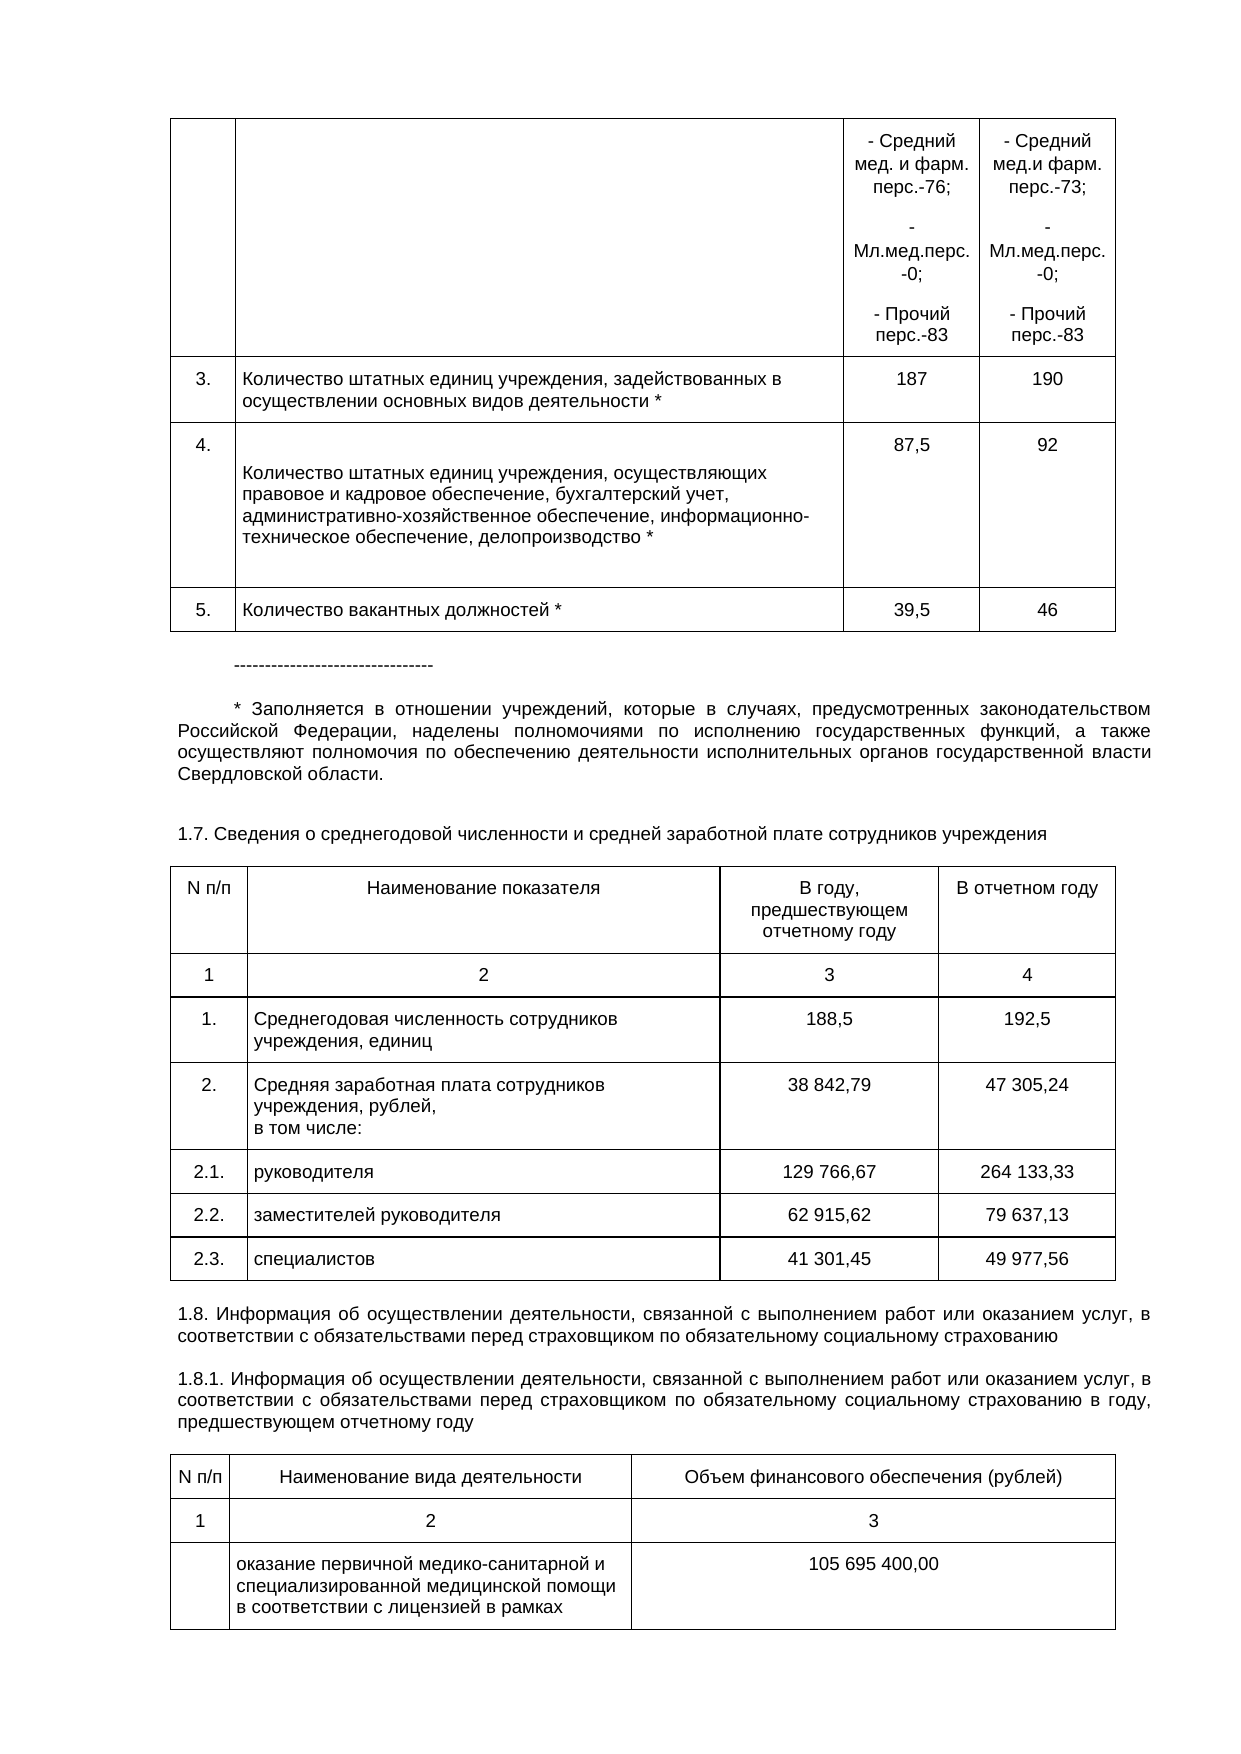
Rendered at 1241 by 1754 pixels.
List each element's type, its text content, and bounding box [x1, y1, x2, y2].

table_cell 192,5 [939, 998, 1115, 1062]
table_cell 2.3. [171, 1238, 247, 1280]
table_cell 1 [171, 1499, 229, 1542]
table_cell 3 [721, 954, 938, 996]
table_cell 79 637,13 [939, 1194, 1115, 1236]
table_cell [230, 1543, 631, 1628]
table_header Объем финансового обеспечения (рублей) [632, 1455, 1115, 1498]
table_cell 87,5 [844, 423, 979, 587]
table_cell 188,5 [721, 998, 938, 1062]
table_cell 2 [248, 954, 719, 996]
table_cell 41 301,45 [721, 1238, 938, 1280]
table_header В отчетном году [939, 867, 1115, 952]
table_cell 1. [171, 998, 247, 1062]
table_cell заместителей руководителя [248, 1194, 719, 1236]
table_cell 2 [230, 1499, 631, 1542]
table_header Наименование вида деятельности [230, 1455, 631, 1498]
text -------------------------------- [177, 653, 1152, 675]
table_cell 38 842,79 [721, 1063, 938, 1149]
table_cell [844, 119, 979, 356]
table_cell 3 [632, 1499, 1115, 1542]
table_cell 5. [171, 588, 235, 631]
table_cell 2.1. [171, 1150, 247, 1193]
table_header N п/п [171, 867, 247, 952]
table_cell 2. [171, 1063, 247, 1149]
table_cell 105 695 400,00 [632, 1543, 1115, 1628]
table_cell Количество штатных единиц учреждения, задействованных в осуществлении основных видов деятельности * [236, 357, 843, 422]
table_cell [980, 119, 1115, 356]
table_cell 92 [980, 423, 1115, 587]
table_cell 46 [980, 588, 1115, 631]
table_cell 4. [171, 423, 235, 587]
table_cell 49 977,56 [939, 1238, 1115, 1280]
text 1.7. Сведения о среднегодовой численности и средней заработной плате сотрудников учреждения [177, 822, 1152, 844]
table_cell Средняя заработная плата сотрудников учреждения, рублей, в том числе: [248, 1063, 719, 1149]
text 1.8.1. Информация об осуществлении деятельности, связанной с выполнением работ или оказанием услуг, в соответствии с обязательствами перед страховщиком по обязательному социальному страхованию в году, предшествующем отчетному году [177, 1368, 1152, 1432]
table_cell 2.2. [171, 1194, 247, 1236]
table_cell Среднегодовая численность сотрудников учреждения, единиц [248, 998, 719, 1062]
table_cell специалистов [248, 1238, 719, 1280]
table_cell Количество штатных единиц учреждения, осуществляющих правовое и кадровое обеспечение, бухгалтерский учет, административно-хозяйственное обеспечение, информационно-техническое обеспечение, делопроизводство * [236, 423, 843, 587]
table_cell 62 915,62 [721, 1194, 938, 1236]
table_header Наименование показателя [248, 867, 719, 952]
table_cell 190 [980, 357, 1115, 422]
table_header В году, предшествующем отчетному году [721, 867, 938, 952]
table_cell [171, 1543, 229, 1628]
table_cell 129 766,67 [721, 1150, 938, 1193]
table_cell руководителя [248, 1150, 719, 1193]
table_cell Количество вакантных должностей * [236, 588, 843, 631]
table_header N п/п [171, 1455, 229, 1498]
text * Заполняется в отношении учреждений, которые в случаях, предусмотренных законодательством Российской Федерации, наделены полномочиями по исполнению государственных функций, а также осуществляют полномочия по обеспечению деятельности исполнительных органов государственной власти Свердловской области. [177, 698, 1152, 784]
table_cell 1 [171, 954, 247, 996]
table_cell 39,5 [844, 588, 979, 631]
table_cell 264 133,33 [939, 1150, 1115, 1193]
table_cell 3. [171, 357, 235, 422]
table_cell 187 [844, 357, 979, 422]
table_cell [171, 119, 235, 356]
text 1.8. Информация об осуществлении деятельности, связанной с выполнением работ или оказанием услуг, в соответствии с обязательствами перед страховщиком по обязательному социальному страхованию [177, 1303, 1152, 1346]
table_cell 47 305,24 [939, 1063, 1115, 1149]
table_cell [236, 119, 843, 356]
table_cell 4 [939, 954, 1115, 996]
